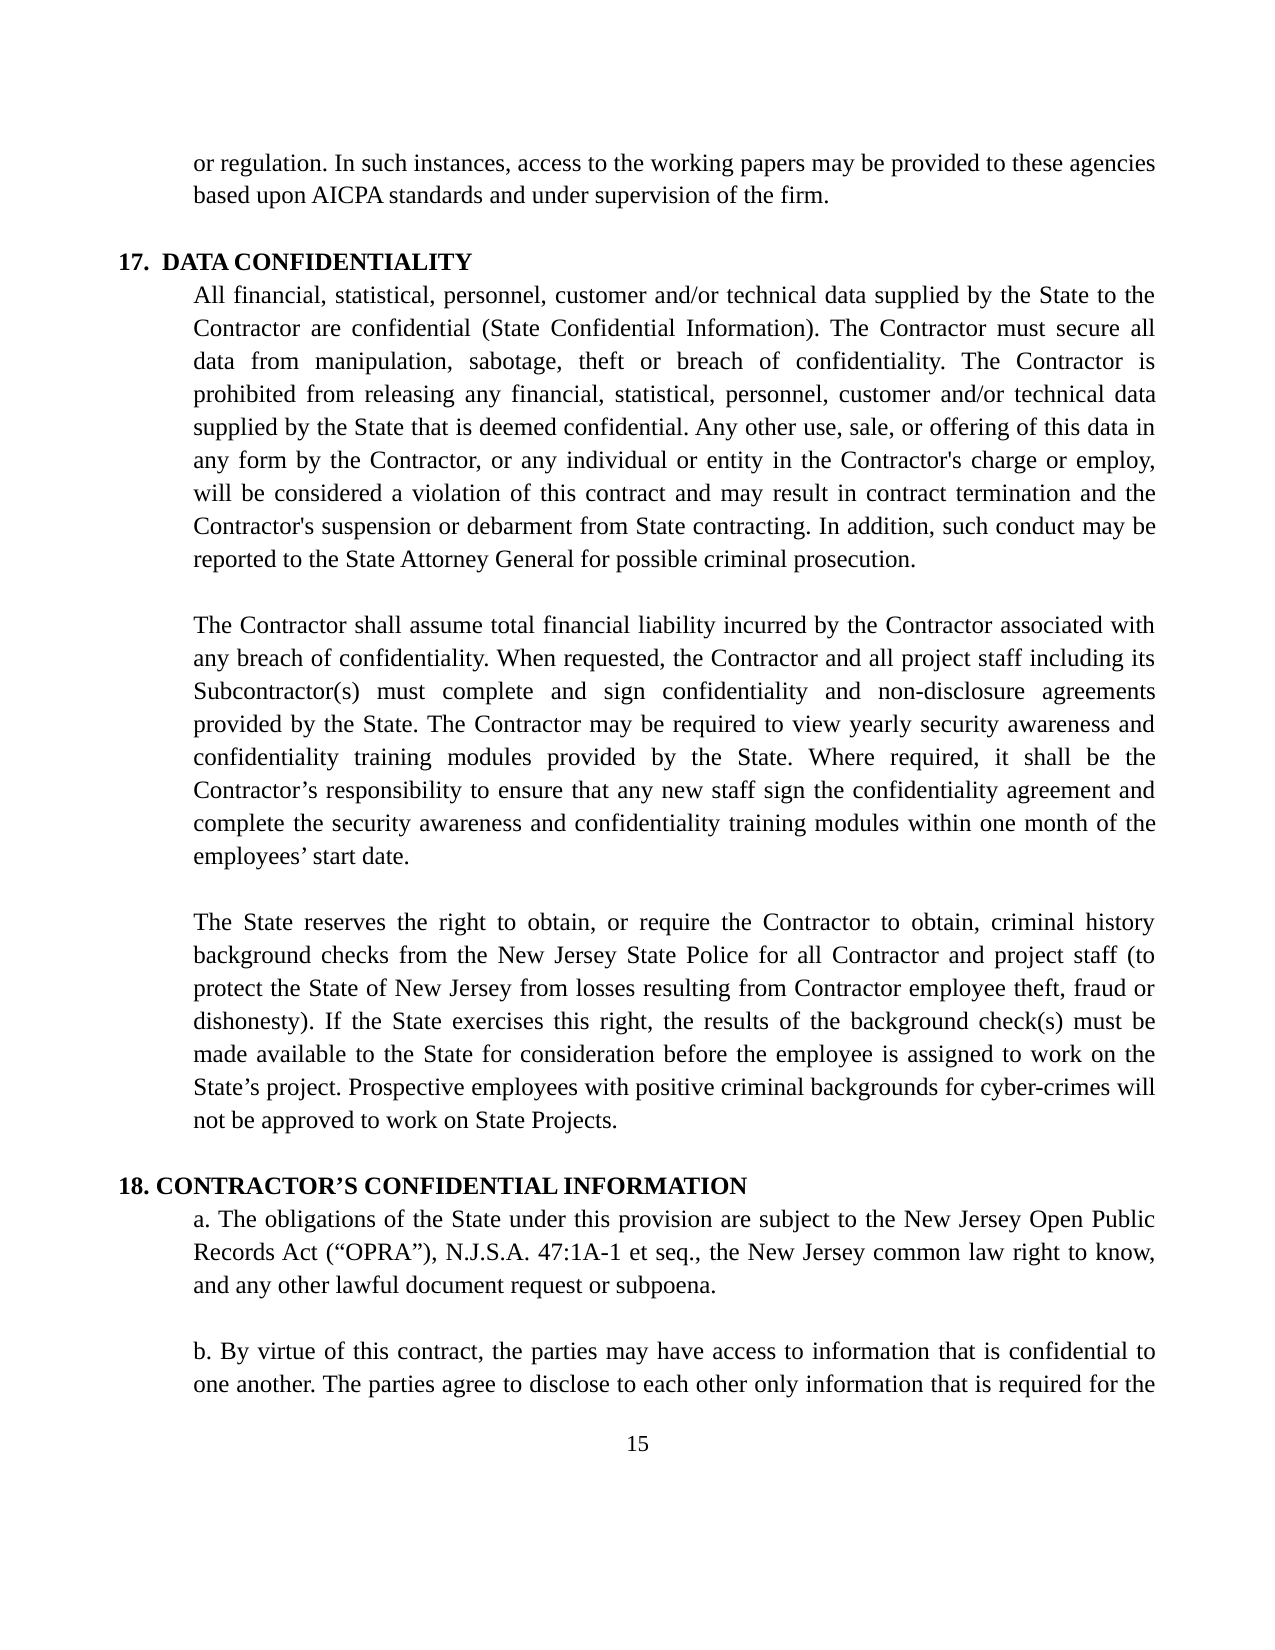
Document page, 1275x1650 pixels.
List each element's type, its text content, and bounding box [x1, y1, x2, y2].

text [193, 1336, 1157, 1398]
text The State reserves the right to obtain, or require the Contractor to obtain, criminal history background checks from the New Jersey State Police for all Contractor and project staff (to protect the State of New Jersey from losses resulting from Contractor employee theft, fraud or dishonesty). If the State exercises this right, the results of the background check(s) must be made available to the State for consideration before the employee is assigned to work on the State’s project. Prospective employees with positive criminal backgrounds for cyber-crimes will not be approved to work on State Projects. [193, 907, 1157, 1134]
text a. The obligations of the State under this provision are subject to the New Jersey Open Public Records Act (“OPRA”), N.J.S.A. 47:1A-1 et seq., the New Jersey common law right to know, and any other lawful document request or subpoena. [193, 1204, 1157, 1299]
text 18. CONTRACTOR’S CONFIDENTIAL INFORMATION [118, 1171, 1157, 1200]
text All financial, statistical, personnel, customer and/or technical data supplied by the State to the Contractor are confidential (State Confidential Information). The Contractor must secure all data from manipulation, sabotage, theft or breach of confidentiality. The Contractor is prohibited from releasing any financial, statistical, personnel, customer and/or technical data supplied by the State that is deemed confidential. Any other use, sale, or offering of this data in any form by the Contractor, or any individual or entity in the Contractor's charge or employ, will be considered a violation of this contract and may result in contract termination and the Contractor's suspension or debarment from State contracting. In addition, such conduct may be reported to the State Attorney General for possible criminal prosecution. [193, 280, 1157, 573]
text 17. DATA CONFIDENTIALITY [118, 247, 1157, 275]
text The Contractor shall assume total financial liability incurred by the Contractor associated with any breach of confidentiality. When requested, the Contractor and all project staff including its Subcontractor(s) must complete and sign confidentiality and non-disclosure agreements provided by the State. The Contractor may be required to view yearly security awareness and confidentiality training modules provided by the State. Where required, it shall be the Contractor’s responsibility to ensure that any new staff sign the confidentiality agreement and complete the security awareness and confidentiality training modules within one month of the employees’ start date. [193, 610, 1157, 870]
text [193, 148, 1157, 209]
